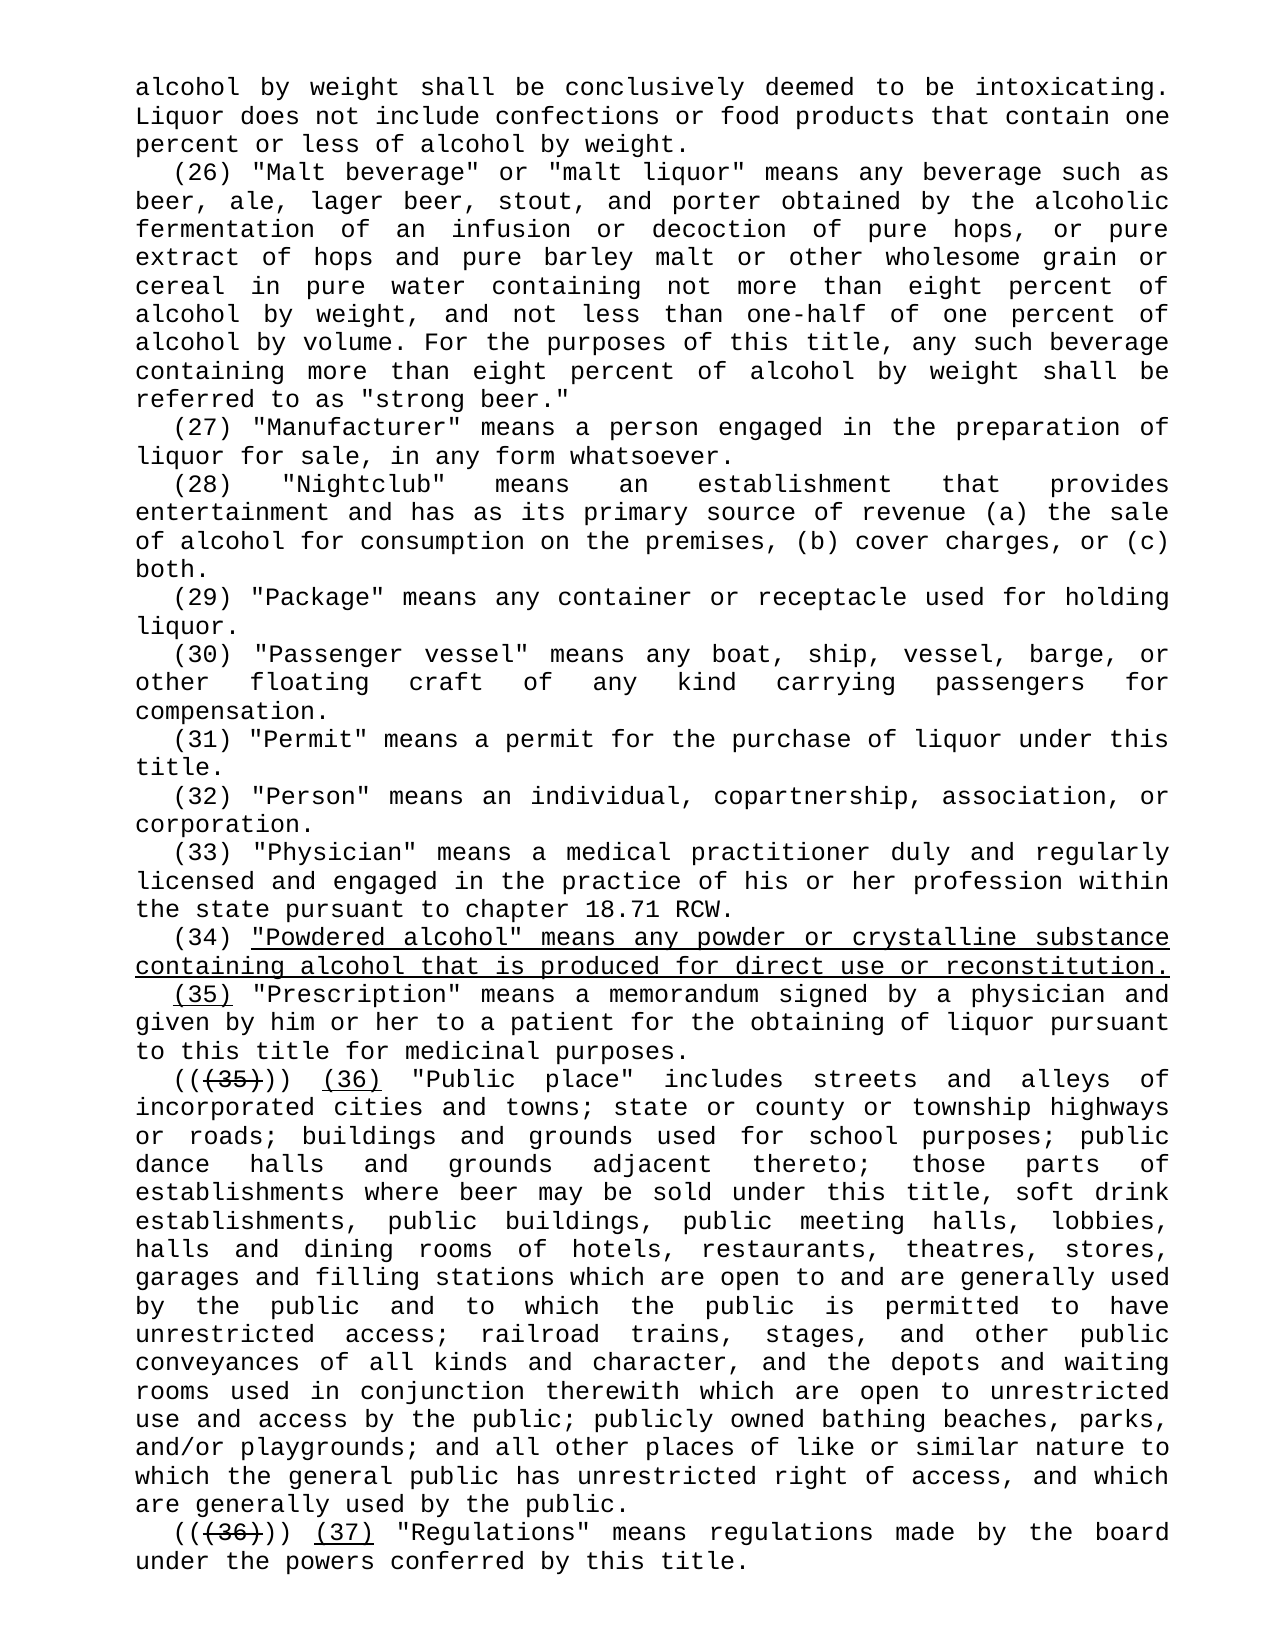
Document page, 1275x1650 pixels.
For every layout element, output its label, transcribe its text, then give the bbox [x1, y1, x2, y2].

text (34) "Powdered alcohol" means any powder or crystalline substance containing alcohol that is produced for direct use or reconstitution. [135, 925, 1170, 976]
text (((36))) (37) "Regulations" means regulations made by the board under the powers conferred by this title. [135, 1520, 1170, 1577]
text (26) "Malt beverage" or "malt liquor" means any beverage such as beer, ale, lager beer, stout, and porter obtained by the alcoholic fermentation of an infusion or decoction of pure hops, or pure extract of hops and pure barley malt or other wholesome grain or cereal in pure water containing not more than eight percent of alcohol by weight, and not less than one-half of one percent of alcohol by volume. For the purposes of this title, any such beverage containing more than eight percent of alcohol by weight shall be referred to as "strong beer." [135, 160, 1170, 415]
text (((35))) (36) "Public place" includes streets and alleys of incorporated cities and towns; state or county or township highways or roads; buildings and grounds used for school purposes; public dance halls and grounds adjacent thereto; those parts of establishments where beer may be sold under this title, soft drink establishments, public buildings, public meeting halls, lobbies, halls and dining rooms of hotels, restaurants, theatres, stores, garages and filling stations which are open to and are generally used by the public and to which the public is permitted to have unrestricted access; railroad trains, stages, and other public conveyances of all kinds and character, and the depots and waiting rooms used in conjunction therewith which are open to unrestricted use and access by the public; publicly owned bathing beaches, parks, and/or playgrounds; and all other places of like or similar nature to which the general public has unrestricted right of access, and which are generally used by the public. [135, 1067, 1170, 1520]
text (33) "Physician" means a medical practitioner duly and regularly licensed and engaged in the practice of his or her profession within the state pursuant to chapter 18.71 RCW. [135, 840, 1170, 925]
text (29) "Package" means any container or receptacle used for holding liquor. [135, 585, 1170, 642]
text (28) "Nightclub" means an establishment that provides entertainment and has as its primary source of revenue (a) the sale of alcohol for consumption on the premises, (b) cover charges, or (c) both. [135, 472, 1170, 585]
text (35) "Prescription" means a memorandum signed by a physician and given by him or her to a patient for the obtaining of liquor pursuant to this title for medicinal purposes. [135, 982, 1170, 1067]
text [135, 75, 1170, 160]
text (31) "Permit" means a permit for the purchase of liquor under this title. [135, 727, 1170, 783]
text (30) "Passenger vessel" means any boat, ship, vessel, barge, or other floating craft of any kind carrying passengers for compensation. [135, 642, 1170, 727]
text (27) "Manufacturer" means a person engaged in the preparation of liquor for sale, in any form whatsoever. [135, 415, 1170, 472]
text (32) "Person" means an individual, copartnership, association, or corporation. [135, 783, 1170, 840]
